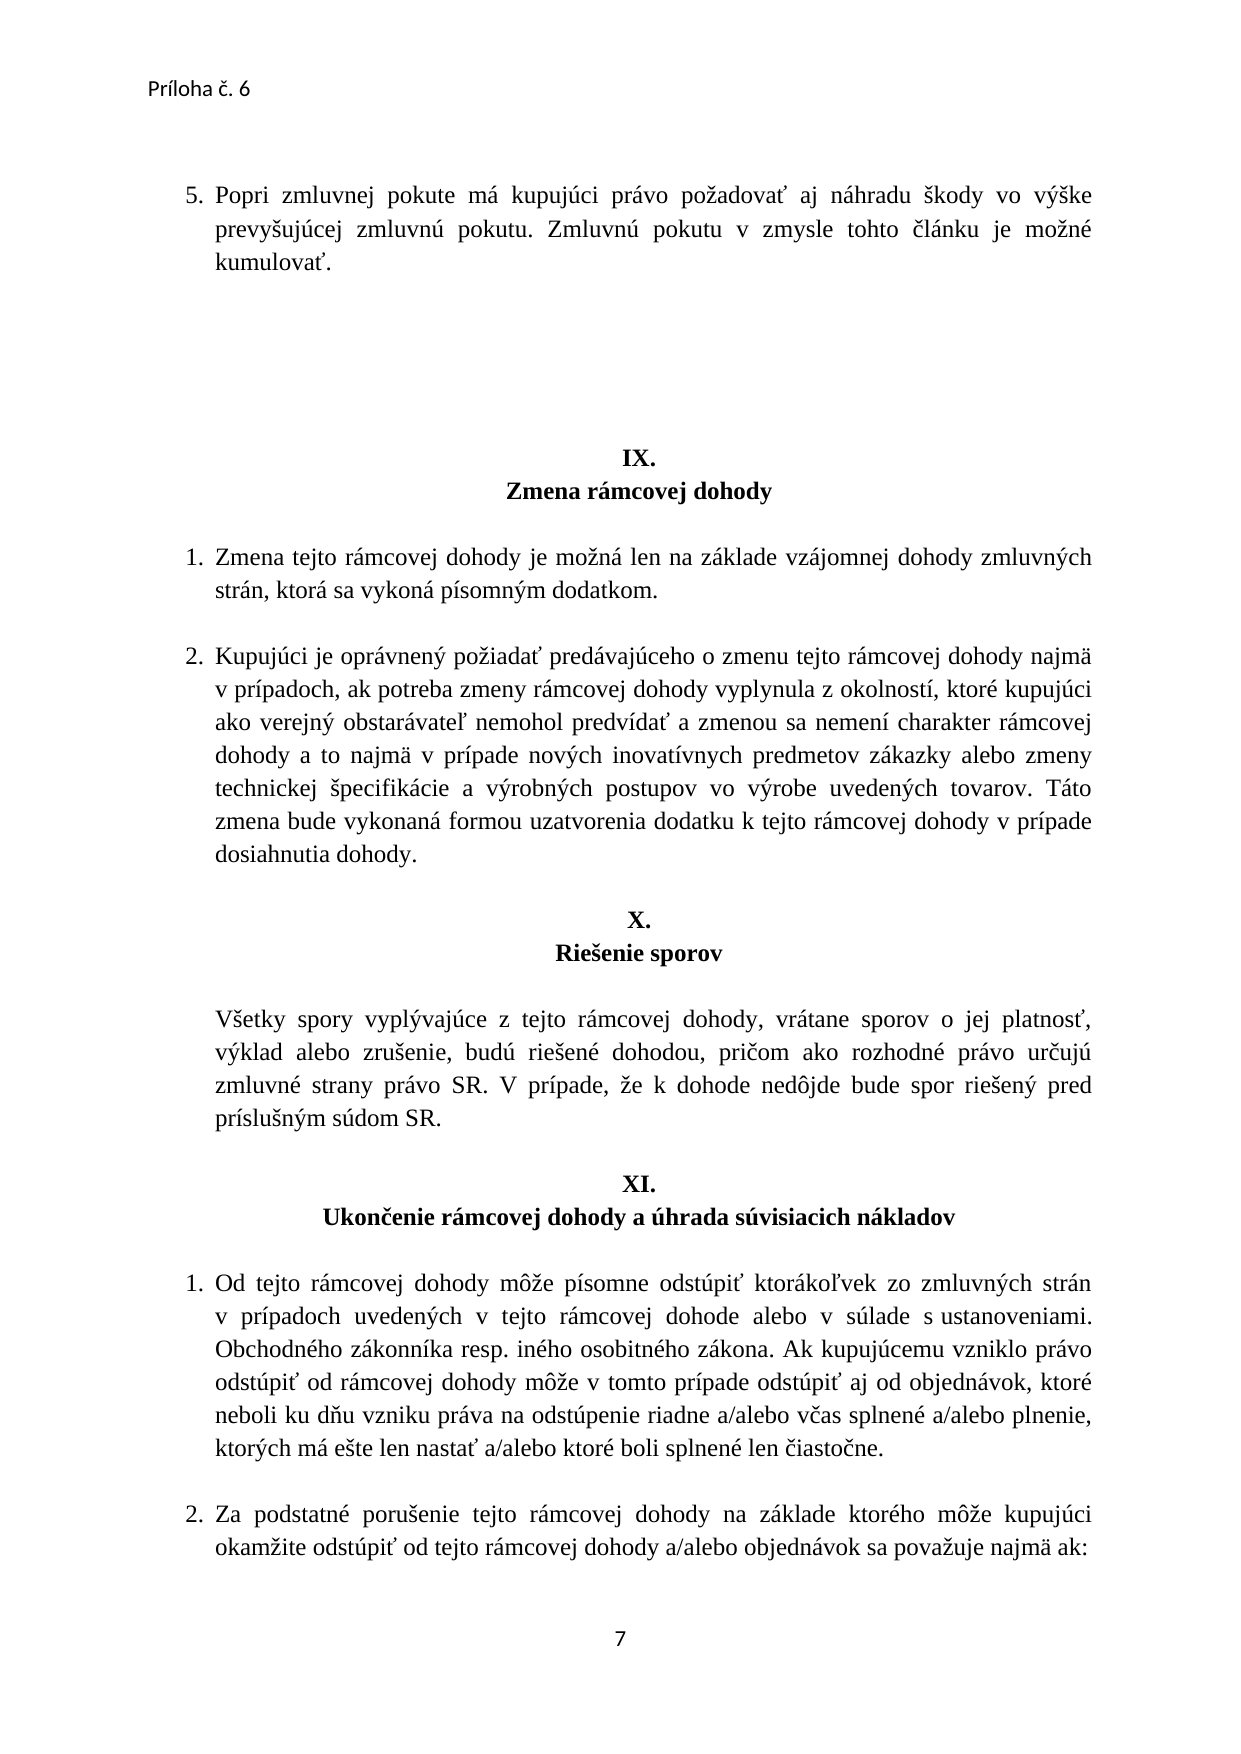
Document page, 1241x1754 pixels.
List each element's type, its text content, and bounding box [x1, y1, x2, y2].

text IX. [185, 443, 1093, 472]
list Od tejto rámcovej dohody môže písomne odstúpiť ktorákoľvek zo zmluvných strán v prípadoch uvedených v tejto rámcovej dohode alebo v súlade s ustanoveniami. Obchodného zákonníka resp. iného osobitného zákona. Ak kupujúcemu vzniklo právo odstúpiť od rámcovej dohody môže v tomto prípade odstúpiť aj od objednávok, ktoré neboli ku dňu vzniku práva na odstúpenie riadne a/alebo včas splnené a/alebo plnenie, ktorých má ešte len nastať a/alebo ktoré boli splnené len čiastočne. [185, 1268, 1093, 1462]
list Popri zmluvnej pokute má kupujúci právo požadovať aj náhradu škody vo výške prevyšujúcej zmluvnú pokutu. Zmluvnú pokutu v zmysle tohto článku je možné kumulovať. [185, 181, 1093, 275]
text XI. [185, 1169, 1093, 1198]
list Za podstatné porušenie tejto rámcovej dohody na základe ktorého môže kupujúci okamžite odstúpiť od tejto rámcovej dohody a/alebo objednávok sa považuje najmä ak: [185, 1499, 1093, 1561]
text Všetky spory vyplývajúce z tejto rámcovej dohody, vrátane sporov o jej platnosť, výklad alebo zrušenie, budú riešené dohodou, pričom ako rozhodné právo určujú zmluvné strany právo SR. V prípade, že k dohode nedôjde bude spor riešený pred príslušným súdom SR. [215, 1004, 1093, 1132]
text X. [185, 905, 1093, 934]
text Riešenie sporov [185, 938, 1093, 967]
list Zmena tejto rámcovej dohody je možná len na základe vzájomnej dohody zmluvných strán, ktorá sa vykoná písomným dodatkom. [185, 542, 1093, 604]
list Kupujúci je oprávnený požiadať predávajúceho o zmenu tejto rámcovej dohody najmä v prípadoch, ak potreba zmeny rámcovej dohody vyplynula z okolností, ktoré kupujúci ako verejný obstarávateľ nemohol predvídať a zmenou sa nemení charakter rámcovej dohody a to najmä v prípade nových inovatívnych predmetov zákazky alebo zmeny technickej špecifikácie a výrobných postupov vo výrobe uvedených tovarov. Táto zmena bude vykonaná formou uzatvorenia dodatku k tejto rámcovej dohody v prípade dosiahnutia dohody. [185, 641, 1093, 868]
text Ukončenie rámcovej dohody a úhrada súvisiacich nákladov [185, 1202, 1093, 1231]
text Zmena rámcovej dohody [185, 476, 1093, 504]
